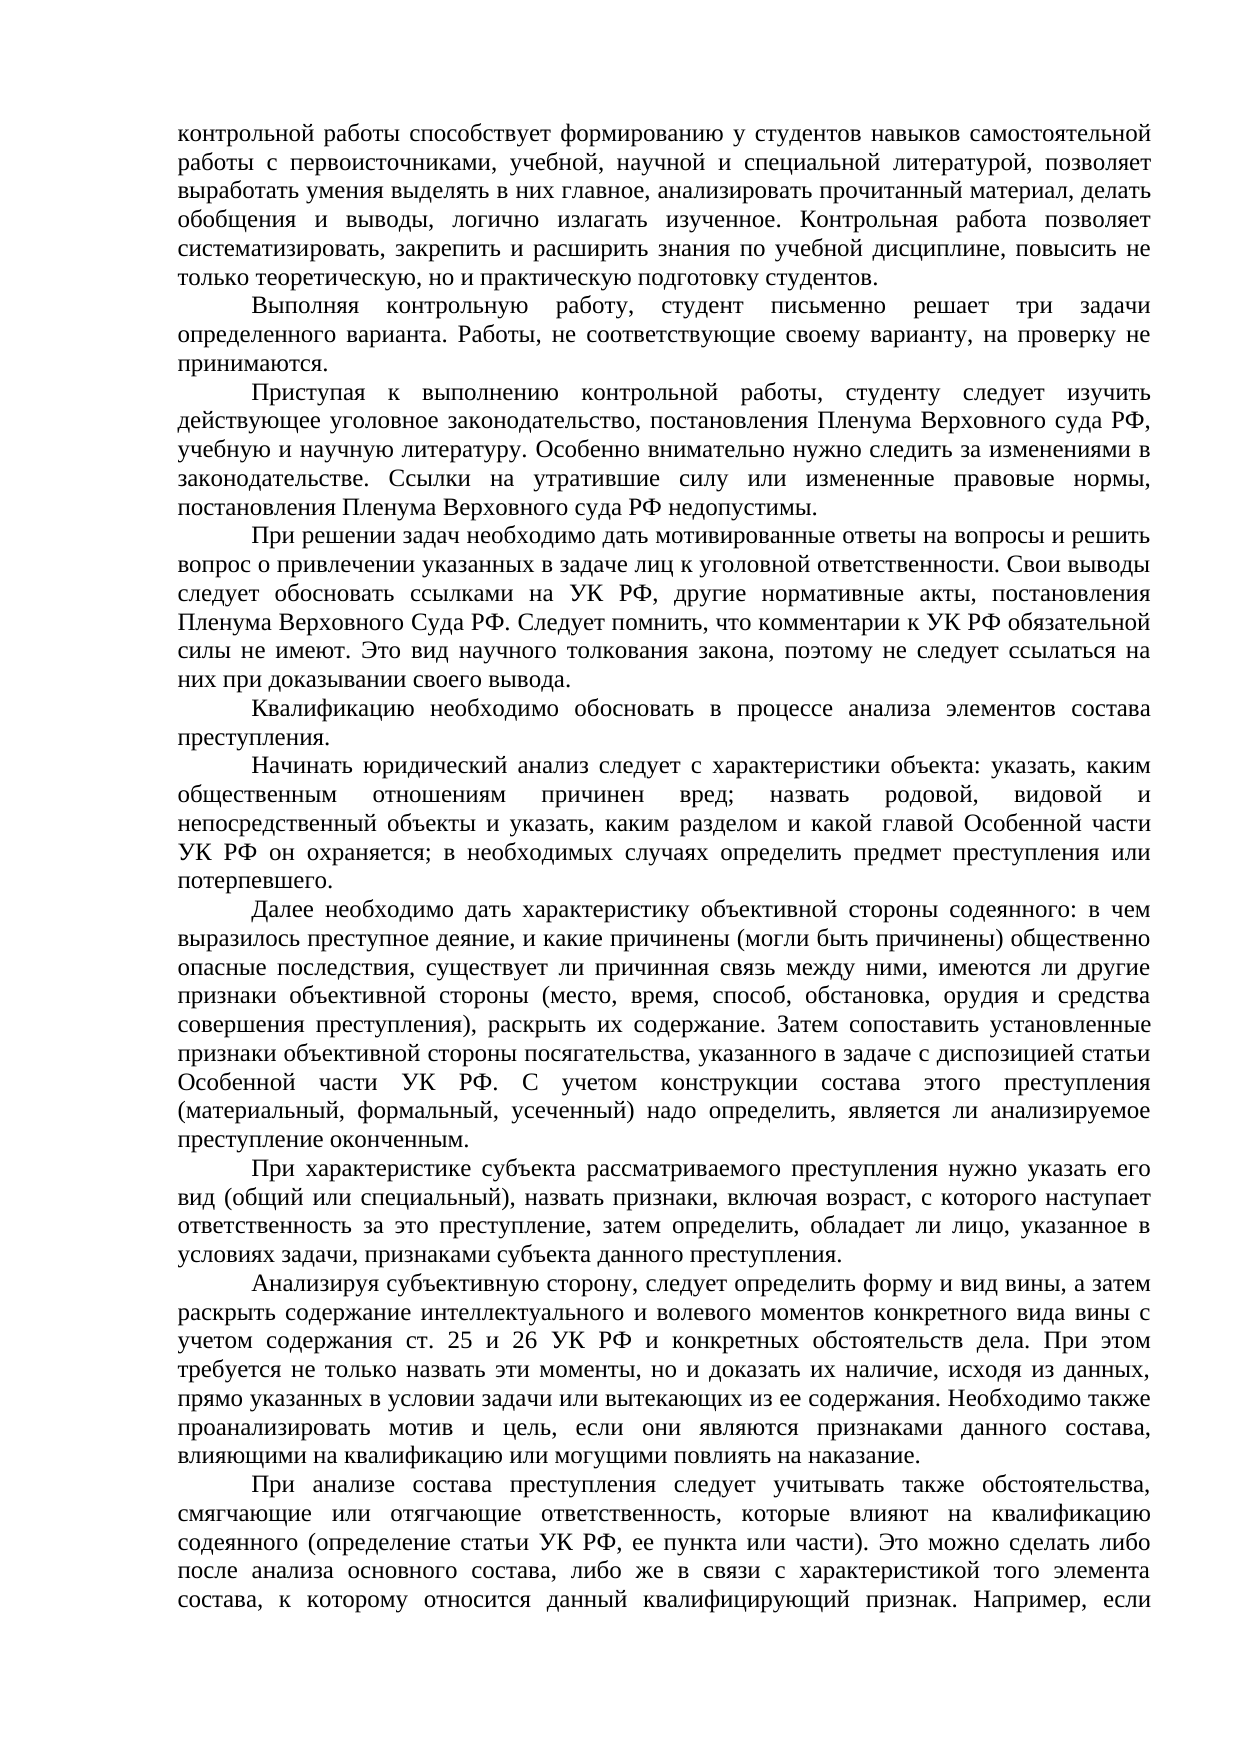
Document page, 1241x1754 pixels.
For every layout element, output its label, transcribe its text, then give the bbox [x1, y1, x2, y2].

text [177, 118, 1152, 291]
text Анализируя субъективную сторону, следует определить форму и вид вины, а затем раскрыть содержание интеллектуального и волевого моментов конкретного вида вины с учетом содержания ст. 25 и 26 УК РФ и конкретных обстоятельств дела. При этом требуется не только назвать эти моменты, но и доказать их наличие, исходя из данных, прямо указанных в условии задачи или вытекающих из ее содержания. Необходимо также проанализировать мотив и цель, если они являются признаками данного состава, влияющими на квалификацию или могущими повлиять на наказание. [177, 1268, 1152, 1469]
text Начинать юридический анализ следует с характеристики объекта: указать, каким общественным отношениям причинен вред; назвать родовой, видовой и непосредственный объекты и указать, каким разделом и какой главой Особенной части УК РФ он охраняется; в необходимых случаях определить предмет преступления или потерпевшего. [177, 751, 1152, 894]
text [177, 1469, 1152, 1613]
text Приступая к выполнению контрольной работы, студенту следует изучить действующее уголовное законодательство, постановления Пленума Верховного суда РФ, учебную и научную литературу. Особенно внимательно нужно следить за изменениями в законодательстве. Ссылки на утратившие силу или измененные правовые нормы, постановления Пленума Верховного суда РФ недопустимы. [177, 377, 1152, 521]
text Квалификацию необходимо обосновать в процессе анализа элементов состава преступления. [177, 693, 1152, 751]
text При решении задач необходимо дать мотивированные ответы на вопросы и решить вопрос о привлечении указанных в задаче лиц к уголовной ответственности. Свои выводы следует обосновать ссылками на УК РФ, другие нормативные акты, постановления Пленума Верховного Суда РФ. Следует помнить, что комментарии к УК РФ обязательной силы не имеют. Это вид научного толкования закона, поэтому не следует ссылаться на них при доказывании своего вывода. [177, 521, 1152, 693]
text При характеристике субъекта рассматриваемого преступления нужно указать его вид (общий или специальный), назвать признаки, включая возраст, с которого наступает ответственность за это преступление, затем определить, обладает ли лицо, указанное в условиях задачи, признаками субъекта данного преступления. [177, 1153, 1152, 1268]
text Далее необходимо дать характеристику объективной стороны содеянного: в чем выразилось преступное деяние, и какие причинены (могли быть причинены) общественно опасные последствия, существует ли причинная связь между ними, имеются ли другие признаки объективной стороны (место, время, способ, обстановка, орудия и средства совершения преступления), раскрыть их содержание. Затем сопоставить установленные признаки объективной стороны посягательства, указанного в задаче с диспозицией статьи Особенной части УК РФ. С учетом конструкции состава этого преступления (материальный, формальный, усеченный) надо определить, является ли анализируемое преступление оконченным. [177, 894, 1152, 1153]
text Выполняя контрольную работу, студент письменно решает три задачи определенного варианта. Работы, не соответствующие своему варианту, на проверку не принимаются. [177, 291, 1152, 377]
